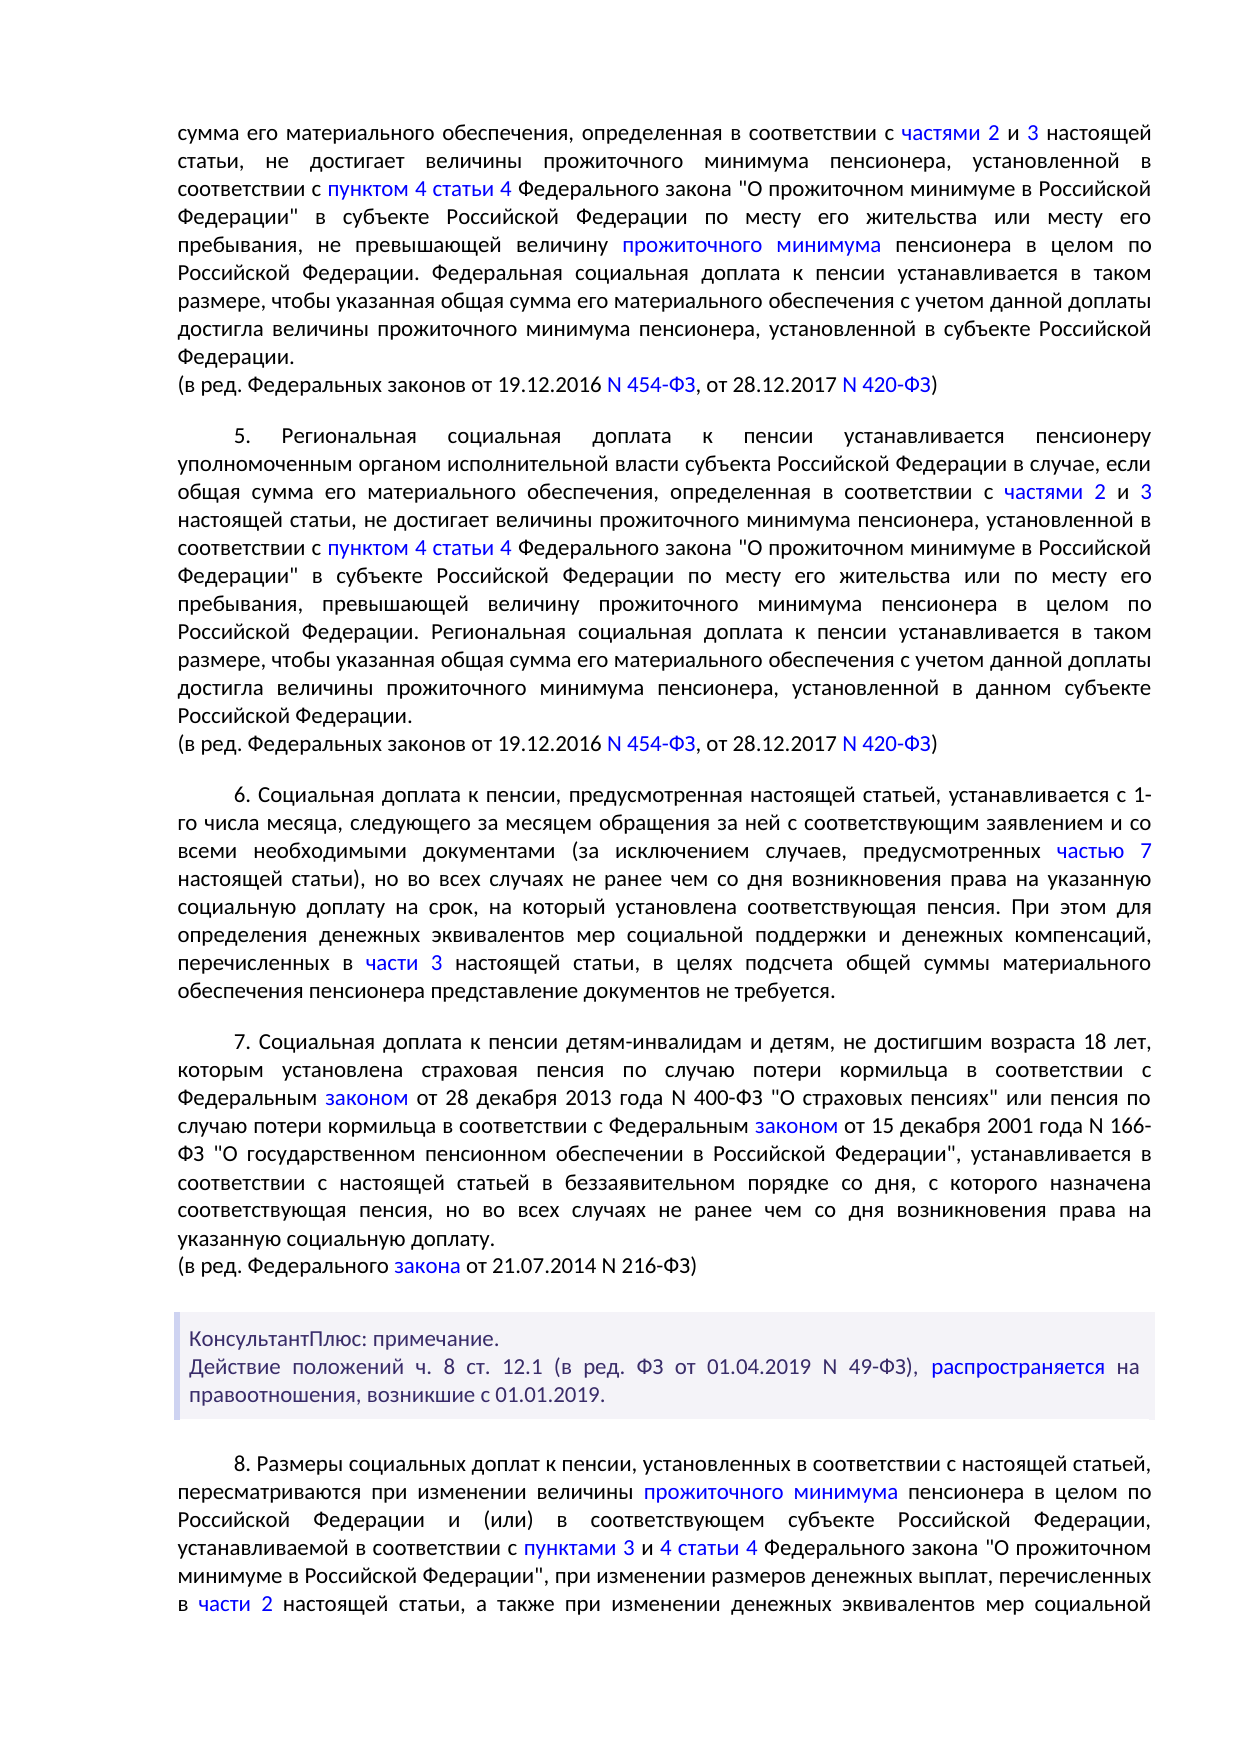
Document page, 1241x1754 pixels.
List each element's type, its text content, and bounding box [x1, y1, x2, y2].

text 7. Социальная доплата к пенсии детям-инвалидам и детям, не достигшим возраста 18 лет, которым установлена страховая пенсия по случаю потери кормильца в соответствии с Федеральным законом от 28 декабря 2013 года N 400-ФЗ "О страховых пенсиях" или пенсия по случаю потери кормильца в соответствии с Федеральным законом от 15 декабря 2001 года N 166-ФЗ "О государственном пенсионном обеспечении в Российской Федерации", устанавливается в соответствии с настоящей статьей в беззаявительном порядке со дня, с которого назначена соответствующая пенсия, но во всех случаях не ранее чем со дня возникновения права на указанную социальную доплату. [177, 1027, 1152, 1252]
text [177, 1449, 1152, 1617]
table_header КонсультантПлюс: примечание. Действие положений ч. 8 ст. 12.1 (в ред. ФЗ от 01.04.2019 N 49-ФЗ), распространяется на правоотношения, возникшие с 01.01.2019. [180, 1312, 1149, 1419]
text (в ред. Федерального закона от 21.07.2014 N 216-ФЗ) [177, 1252, 1152, 1280]
text 6. Социальная доплата к пенсии, предусмотренная настоящей статьей, устанавливается с 1-го числа месяца, следующего за месяцем обращения за ней с соответствующим заявлением и со всеми необходимыми документами (за исключением случаев, предусмотренных частью 7 настоящей статьи), но во всех случаях не ранее чем со дня возникновения права на указанную социальную доплату на срок, на который установлена соответствующая пенсия. При этом для определения денежных эквивалентов мер социальной поддержки и денежных компенсаций, перечисленных в части 3 настоящей статьи, в целях подсчета общей суммы материального обеспечения пенсионера представление документов не требуется. [177, 780, 1152, 1004]
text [177, 118, 1152, 370]
text (в ред. Федеральных законов от 19.12.2016 N 454-ФЗ, от 28.12.2017 N 420-ФЗ) [177, 370, 1152, 398]
text (в ред. Федеральных законов от 19.12.2016 N 454-ФЗ, от 28.12.2017 N 420-ФЗ) [177, 729, 1152, 757]
text 5. Региональная социальная доплата к пенсии устанавливается пенсионеру уполномоченным органом исполнительной власти субъекта Российской Федерации в случае, если общая сумма его материального обеспечения, определенная в соответствии с частями 2 и 3 настоящей статьи, не достигает величины прожиточного минимума пенсионера, установленной в соответствии с пунктом 4 статьи 4 Федерального закона "О прожиточном минимуме в Российской Федерации" в субъекте Российской Федерации по месту его жительства или по месту его пребывания, превышающей величину прожиточного минимума пенсионера в целом по Российской Федерации. Региональная социальная доплата к пенсии устанавливается в таком размере, чтобы указанная общая сумма его материального обеспечения с учетом данной доплаты достигла величины прожиточного минимума пенсионера, установленной в данном субъекте Российской Федерации. [177, 421, 1152, 729]
